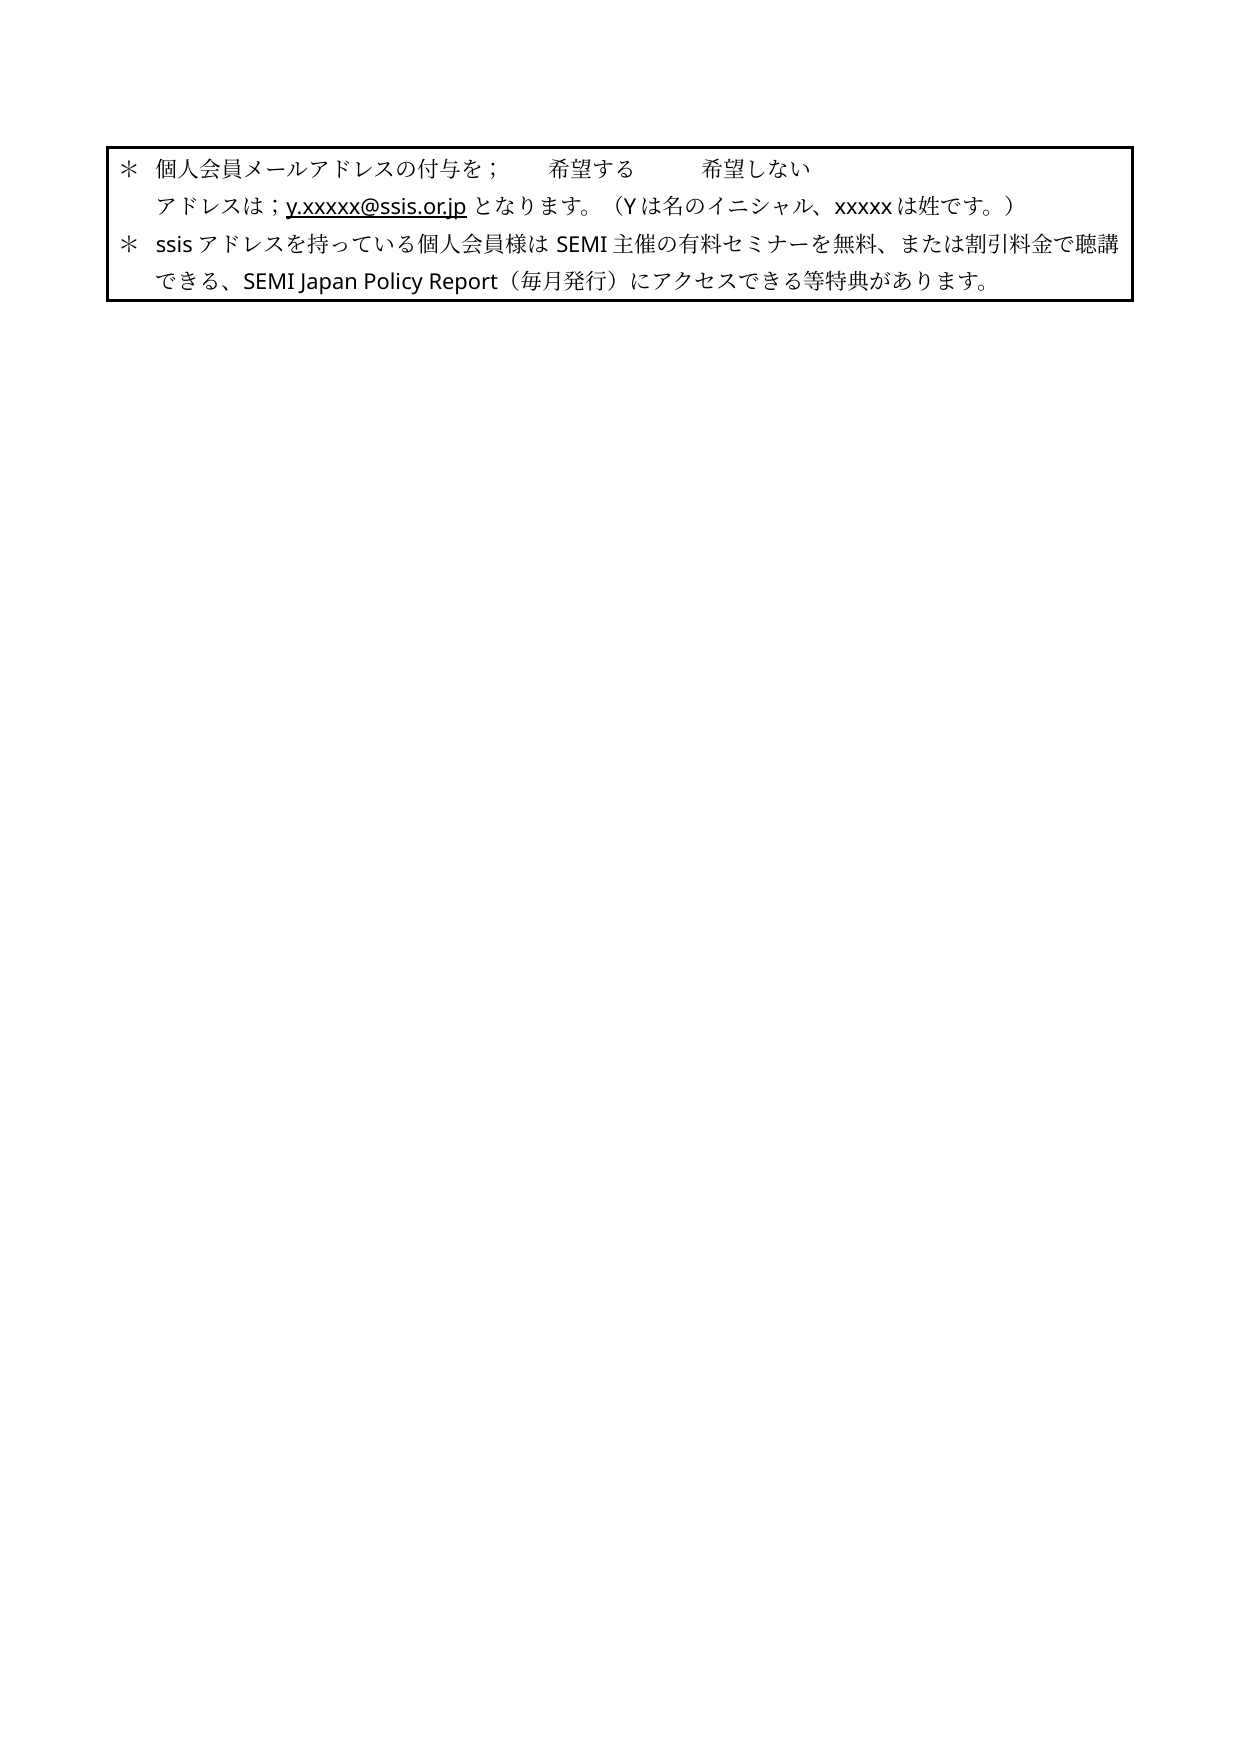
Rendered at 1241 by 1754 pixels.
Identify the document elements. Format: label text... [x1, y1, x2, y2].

table_cell 個人会員メールアドレスの付与を； 希望する 希望しない アドレスは；y.xxxxx@ssis.or.jp となります。（Yは名のイニシャル、xxxxxは姓です。） ssisアドレスを持っている個人会員様はSEMI主催の有料セミナーを無料、または割引料金で聴講できる、SEMI Japan Policy Report（毎月発行）にアクセスできる等特典があります。 [109, 149, 1131, 299]
